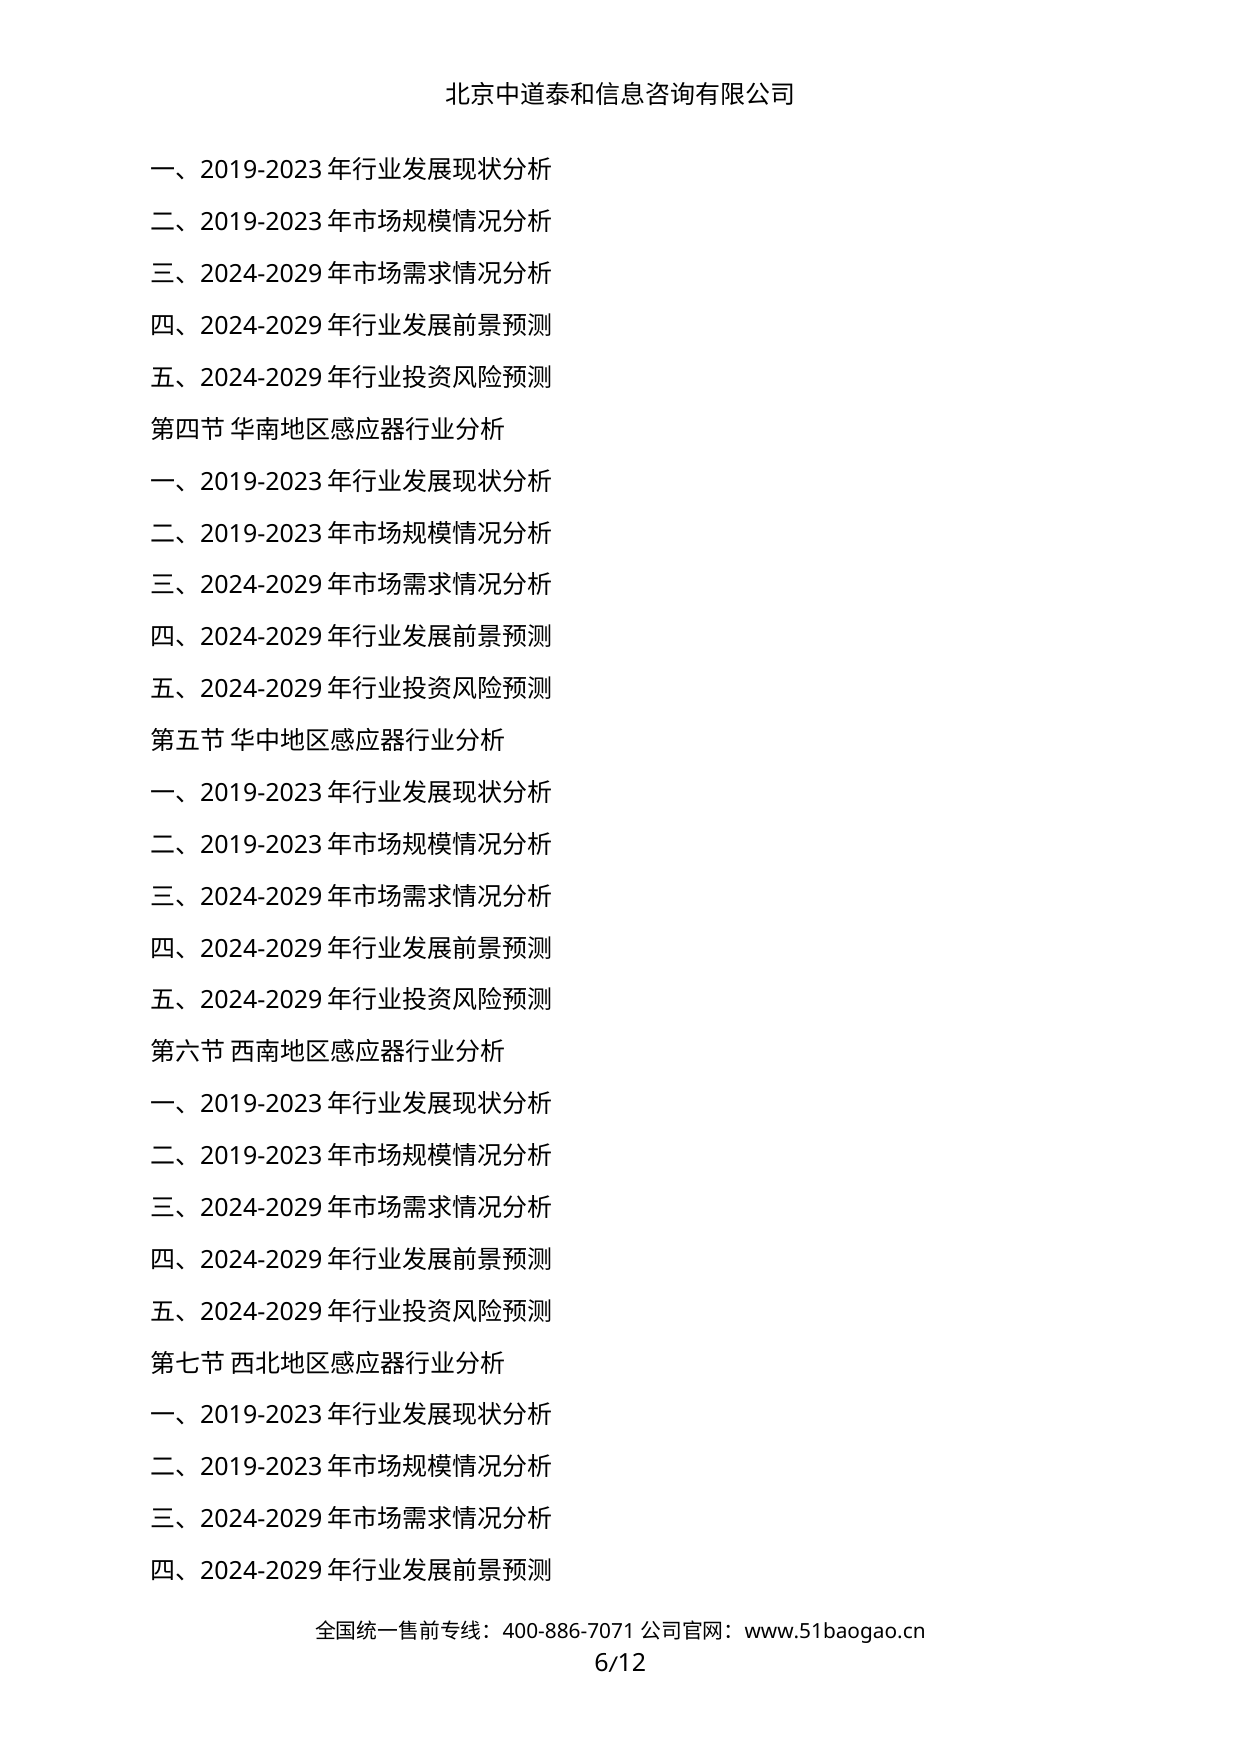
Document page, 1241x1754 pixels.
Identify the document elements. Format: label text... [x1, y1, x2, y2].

text 第五节 华中地区感应器行业分析 [150, 721, 1090, 757]
text 二、2019-2023年市场规模情况分析 [150, 824, 1090, 861]
text 四、2024-2029年行业发展前景预测 [150, 928, 1090, 964]
text 一、2019-2023年行业发展现状分析 [150, 150, 1090, 186]
text 五、2024-2029年行业投资风险预测 [150, 357, 1090, 394]
text 二、2019-2023年市场规模情况分析 [150, 513, 1090, 549]
text 四、2024-2029年行业发展前景预测 [150, 617, 1090, 653]
text 一、2019-2023年行业发展现状分析 [150, 461, 1090, 497]
text 二、2019-2023年市场规模情况分析 [150, 1447, 1090, 1483]
text 三、2024-2029年市场需求情况分析 [150, 1187, 1090, 1224]
text 一、2019-2023年行业发展现状分析 [150, 1395, 1090, 1431]
text 三、2024-2029年市场需求情况分析 [150, 254, 1090, 290]
text 五、2024-2029年行业投资风险预测 [150, 980, 1090, 1016]
text 五、2024-2029年行业投资风险预测 [150, 669, 1090, 705]
text 四、2024-2029年行业发展前景预测 [150, 1551, 1090, 1587]
text 一、2019-2023年行业发展现状分析 [150, 1084, 1090, 1120]
text 三、2024-2029年市场需求情况分析 [150, 565, 1090, 601]
text 四、2024-2029年行业发展前景预测 [150, 1239, 1090, 1276]
text 四、2024-2029年行业发展前景预测 [150, 306, 1090, 342]
text 二、2019-2023年市场规模情况分析 [150, 1136, 1090, 1172]
text 第四节 华南地区感应器行业分析 [150, 409, 1090, 446]
text 一、2019-2023年行业发展现状分析 [150, 772, 1090, 809]
text 第七节 西北地区感应器行业分析 [150, 1343, 1090, 1379]
text 三、2024-2029年市场需求情况分析 [150, 876, 1090, 912]
text 第六节 西南地区感应器行业分析 [150, 1032, 1090, 1068]
text 五、2024-2029年行业投资风险预测 [150, 1291, 1090, 1327]
text 三、2024-2029年市场需求情况分析 [150, 1499, 1090, 1535]
text 二、2019-2023年市场规模情况分析 [150, 202, 1090, 238]
